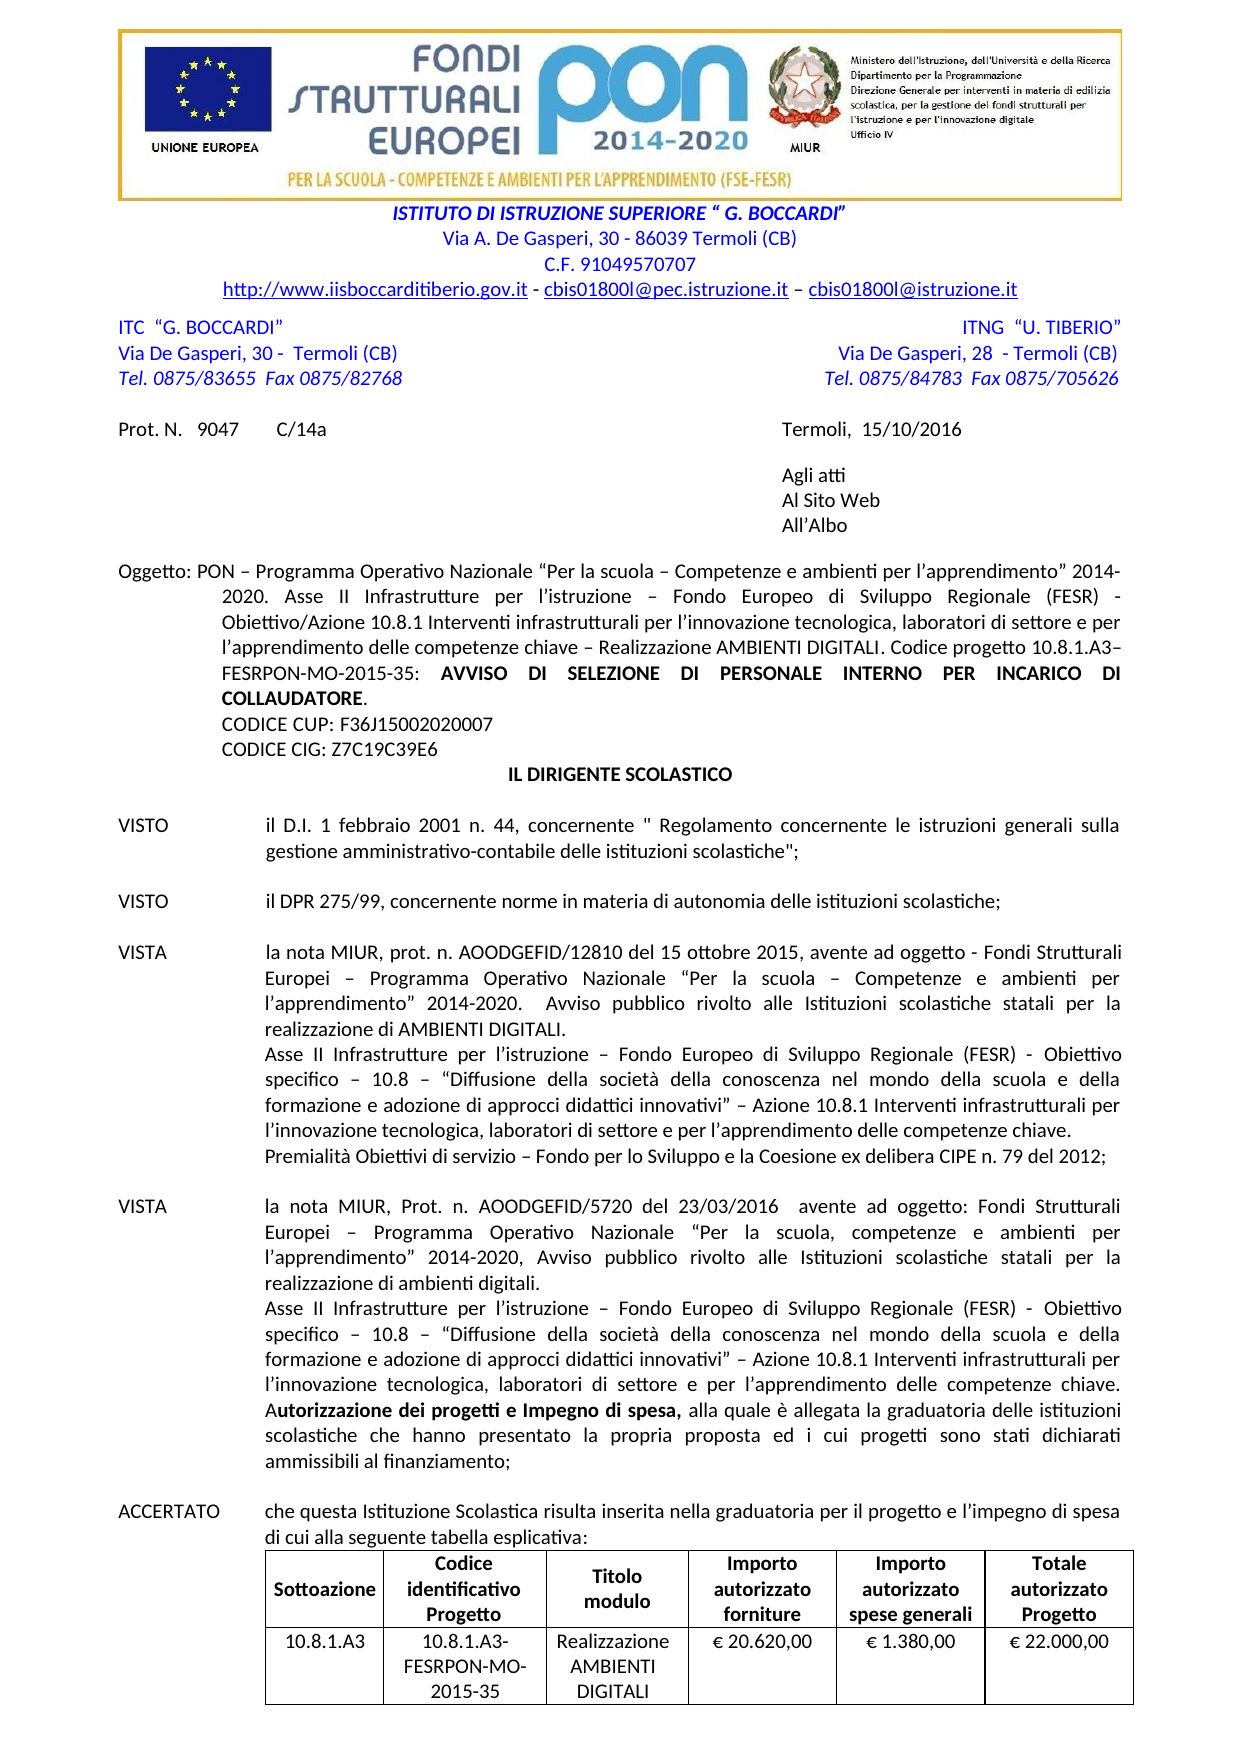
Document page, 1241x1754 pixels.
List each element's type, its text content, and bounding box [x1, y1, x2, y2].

text VISTA la nota MIUR, Prot. n. AOODGEFID/5720 del 23/03/2016 avente ad oggetto: Fondi Strutturali Europei – Programma Operativo Nazionale “Per la scuola, competenze e ambienti per l’apprendimento” 2014-2020, Avviso pubblico rivolto alle Istituzioni scolastiche statali per la realizzazione di ambienti digitali. [118, 1194, 1122, 1295]
text Premialità Obiettivi di servizio – Fondo per lo Sviluppo e la Coesione ex delibera CIPE n. 79 del 2012; [264, 1143, 1122, 1168]
table_cell 10.8.1.A3 [266, 1628, 383, 1704]
text Al Sito Web [708, 487, 1122, 513]
table_cell € 1.380,00 [837, 1628, 984, 1704]
table_cell 10.8.1.A3- FESRPON-MO-2015-35 [384, 1628, 546, 1704]
text ISTITUTO DI ISTRUZIONE SUPERIORE “ G. BOCCARDI” [118, 201, 1122, 225]
table_header Codice identificativo Progetto [384, 1551, 546, 1627]
text Asse II Infrastrutture per l’istruzione – Fondo Europeo di Sviluppo Regionale (FESR) - Obiettivo specifico – 10.8 – “Diffusione della società della conoscenza nel mondo della scuola e della formazione e adozione di approcci didattici innovativi” – Azione 10.8.1 Interventi infrastrutturali per l’innovazione tecnologica, laboratori di settore e per l’apprendimento delle competenze chiave. [264, 1041, 1122, 1143]
text VISTO il DPR 275/99, concernente norme in materia di autonomia delle istituzioni scolastiche; [118, 889, 1122, 914]
text Agli atti [708, 462, 1122, 487]
table_cell € 20.620,00 [689, 1628, 836, 1704]
text Oggetto: PON – Programma Operativo Nazionale “Per la scuola – Competenze e ambienti per l’apprendimento” 2014-2020. Asse II Infrastrutture per l’istruzione – Fondo Europeo di Sviluppo Regionale (FESR) - Obiettivo/Azione 10.8.1 Interventi infrastrutturali per l’innovazione tecnologica, laboratori di settore e per l’apprendimento delle competenze chiave – Realizzazione AMBIENTI DIGITALI. Codice progetto 10.8.1.A3–FESRPON-MO-2015-35: AVVISO DI SELEZIONE DI PERSONALE INTERNO PER INCARICO DI COLLAUDATORE. [118, 558, 1122, 711]
text Via De Gasperi, 30 - Termoli (CB) Via De Gasperi, 28 - Termoli (CB) [118, 340, 1122, 365]
table_cell € 22.000,00 [986, 1628, 1133, 1704]
table_header Sottoazione [266, 1551, 383, 1627]
text Prot. N. 9047 C/14a Termoli, 15/10/2016 [118, 416, 1122, 441]
text Asse II Infrastrutture per l’istruzione – Fondo Europeo di Sviluppo Regionale (FESR) - Obiettivo specifico – 10.8 – “Diffusione della società della conoscenza nel mondo della scuola e della formazione e adozione di approcci didattici innovativi” – Azione 10.8.1 Interventi infrastrutturali per l’innovazione tecnologica, laboratori di settore e per l’apprendimento delle competenze chiave. Autorizzazione dei progetti e Impegno di spesa, alla quale è allegata la graduatoria delle istituzioni scolastiche che hanno presentato la propria proposta ed i cui progetti sono stati dichiarati ammissibili al finanziamento; [264, 1295, 1122, 1473]
text VISTA la nota MIUR, prot. n. AOODGEFID/12810 del 15 ottobre 2015, avente ad oggetto - Fondi Strutturali Europei – Programma Operativo Nazionale “Per la scuola – Competenze e ambienti per l’apprendimento” 2014-2020. Avviso pubblico rivolto alle Istituzioni scolastiche statali per la realizzazione di AMBIENTI DIGITALI. [118, 939, 1122, 1041]
text CODICE CIG: Z7C19C39E6 [148, 736, 1122, 762]
text C.F. 91049570707 [118, 251, 1122, 276]
text Via A. De Gasperi, 30 - 86039 Termoli (CB) [118, 225, 1122, 251]
table_header Importo autorizzato spese generali [837, 1551, 984, 1627]
table_header Totale autorizzato Progetto [986, 1551, 1133, 1627]
text http://www.iisboccarditiberio.gov.it - cbis01800l@pec.istruzione.it – cbis01800l@istruzione.it [118, 276, 1122, 302]
text CODICE CUP: F36J15002020007 [115, 711, 1122, 736]
table_header Titolo modulo [547, 1551, 688, 1627]
text ACCERTATO che questa Istituzione Scolastica risulta inserita nella graduatoria per il progetto e l’impegno di spesa di cui alla seguente tabella esplicativa: [118, 1499, 1122, 1549]
text IL DIRIGENTE SCOLASTICO [118, 762, 1122, 787]
text VISTO il D.I. 1 febbraio 2001 n. 44, concernente " Regolamento concernente le istruzioni generali sulla gestione amministrativo-contabile delle istituzioni scolastiche"; [118, 812, 1122, 863]
text Tel. 0875/83655 Fax 0875/82768 Tel. 0875/84783 Fax 0875/705626 [118, 365, 1122, 416]
text All’Albo [708, 513, 1122, 538]
text ITC “G. BOCCARDI” ITNG “U. TIBERIO” [118, 314, 1122, 340]
table_header Importo autorizzato forniture [689, 1551, 836, 1627]
table_cell Realizzazione AMBIENTI DIGITALI [547, 1628, 688, 1704]
